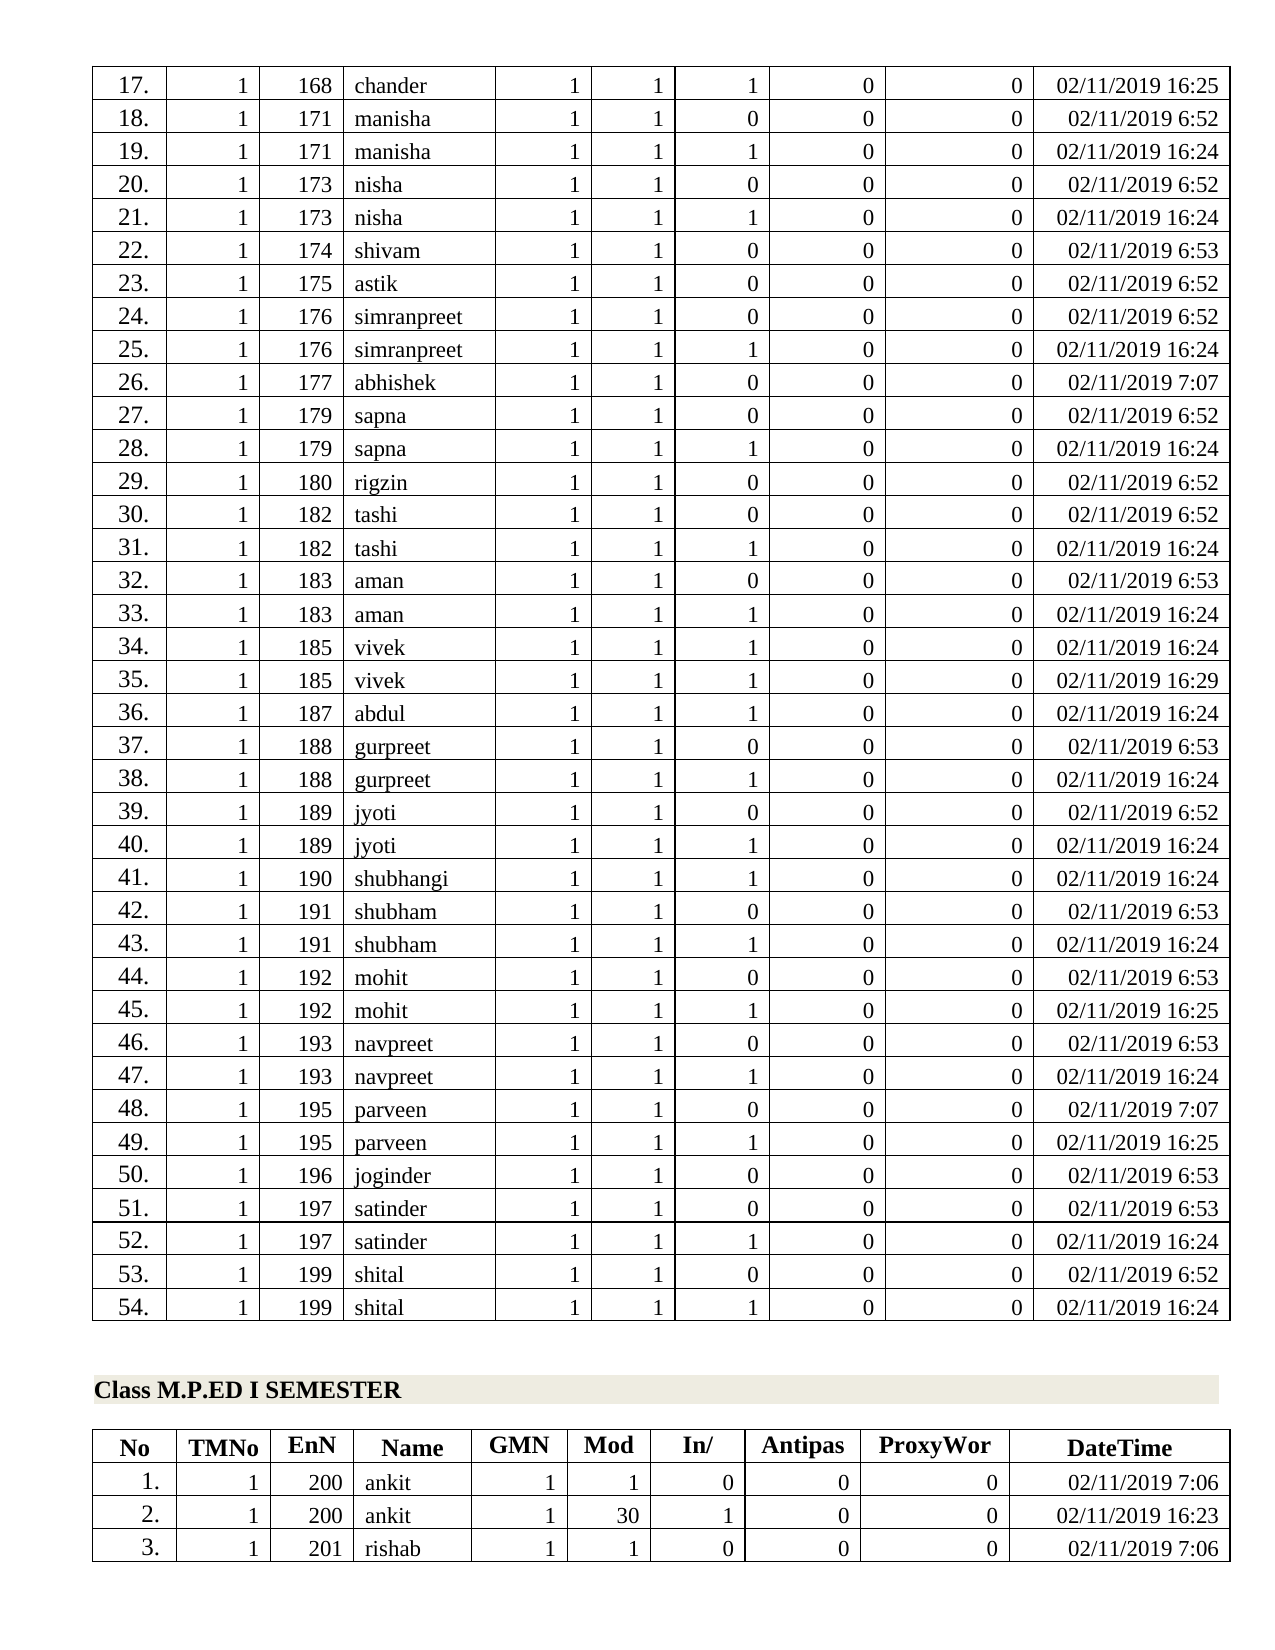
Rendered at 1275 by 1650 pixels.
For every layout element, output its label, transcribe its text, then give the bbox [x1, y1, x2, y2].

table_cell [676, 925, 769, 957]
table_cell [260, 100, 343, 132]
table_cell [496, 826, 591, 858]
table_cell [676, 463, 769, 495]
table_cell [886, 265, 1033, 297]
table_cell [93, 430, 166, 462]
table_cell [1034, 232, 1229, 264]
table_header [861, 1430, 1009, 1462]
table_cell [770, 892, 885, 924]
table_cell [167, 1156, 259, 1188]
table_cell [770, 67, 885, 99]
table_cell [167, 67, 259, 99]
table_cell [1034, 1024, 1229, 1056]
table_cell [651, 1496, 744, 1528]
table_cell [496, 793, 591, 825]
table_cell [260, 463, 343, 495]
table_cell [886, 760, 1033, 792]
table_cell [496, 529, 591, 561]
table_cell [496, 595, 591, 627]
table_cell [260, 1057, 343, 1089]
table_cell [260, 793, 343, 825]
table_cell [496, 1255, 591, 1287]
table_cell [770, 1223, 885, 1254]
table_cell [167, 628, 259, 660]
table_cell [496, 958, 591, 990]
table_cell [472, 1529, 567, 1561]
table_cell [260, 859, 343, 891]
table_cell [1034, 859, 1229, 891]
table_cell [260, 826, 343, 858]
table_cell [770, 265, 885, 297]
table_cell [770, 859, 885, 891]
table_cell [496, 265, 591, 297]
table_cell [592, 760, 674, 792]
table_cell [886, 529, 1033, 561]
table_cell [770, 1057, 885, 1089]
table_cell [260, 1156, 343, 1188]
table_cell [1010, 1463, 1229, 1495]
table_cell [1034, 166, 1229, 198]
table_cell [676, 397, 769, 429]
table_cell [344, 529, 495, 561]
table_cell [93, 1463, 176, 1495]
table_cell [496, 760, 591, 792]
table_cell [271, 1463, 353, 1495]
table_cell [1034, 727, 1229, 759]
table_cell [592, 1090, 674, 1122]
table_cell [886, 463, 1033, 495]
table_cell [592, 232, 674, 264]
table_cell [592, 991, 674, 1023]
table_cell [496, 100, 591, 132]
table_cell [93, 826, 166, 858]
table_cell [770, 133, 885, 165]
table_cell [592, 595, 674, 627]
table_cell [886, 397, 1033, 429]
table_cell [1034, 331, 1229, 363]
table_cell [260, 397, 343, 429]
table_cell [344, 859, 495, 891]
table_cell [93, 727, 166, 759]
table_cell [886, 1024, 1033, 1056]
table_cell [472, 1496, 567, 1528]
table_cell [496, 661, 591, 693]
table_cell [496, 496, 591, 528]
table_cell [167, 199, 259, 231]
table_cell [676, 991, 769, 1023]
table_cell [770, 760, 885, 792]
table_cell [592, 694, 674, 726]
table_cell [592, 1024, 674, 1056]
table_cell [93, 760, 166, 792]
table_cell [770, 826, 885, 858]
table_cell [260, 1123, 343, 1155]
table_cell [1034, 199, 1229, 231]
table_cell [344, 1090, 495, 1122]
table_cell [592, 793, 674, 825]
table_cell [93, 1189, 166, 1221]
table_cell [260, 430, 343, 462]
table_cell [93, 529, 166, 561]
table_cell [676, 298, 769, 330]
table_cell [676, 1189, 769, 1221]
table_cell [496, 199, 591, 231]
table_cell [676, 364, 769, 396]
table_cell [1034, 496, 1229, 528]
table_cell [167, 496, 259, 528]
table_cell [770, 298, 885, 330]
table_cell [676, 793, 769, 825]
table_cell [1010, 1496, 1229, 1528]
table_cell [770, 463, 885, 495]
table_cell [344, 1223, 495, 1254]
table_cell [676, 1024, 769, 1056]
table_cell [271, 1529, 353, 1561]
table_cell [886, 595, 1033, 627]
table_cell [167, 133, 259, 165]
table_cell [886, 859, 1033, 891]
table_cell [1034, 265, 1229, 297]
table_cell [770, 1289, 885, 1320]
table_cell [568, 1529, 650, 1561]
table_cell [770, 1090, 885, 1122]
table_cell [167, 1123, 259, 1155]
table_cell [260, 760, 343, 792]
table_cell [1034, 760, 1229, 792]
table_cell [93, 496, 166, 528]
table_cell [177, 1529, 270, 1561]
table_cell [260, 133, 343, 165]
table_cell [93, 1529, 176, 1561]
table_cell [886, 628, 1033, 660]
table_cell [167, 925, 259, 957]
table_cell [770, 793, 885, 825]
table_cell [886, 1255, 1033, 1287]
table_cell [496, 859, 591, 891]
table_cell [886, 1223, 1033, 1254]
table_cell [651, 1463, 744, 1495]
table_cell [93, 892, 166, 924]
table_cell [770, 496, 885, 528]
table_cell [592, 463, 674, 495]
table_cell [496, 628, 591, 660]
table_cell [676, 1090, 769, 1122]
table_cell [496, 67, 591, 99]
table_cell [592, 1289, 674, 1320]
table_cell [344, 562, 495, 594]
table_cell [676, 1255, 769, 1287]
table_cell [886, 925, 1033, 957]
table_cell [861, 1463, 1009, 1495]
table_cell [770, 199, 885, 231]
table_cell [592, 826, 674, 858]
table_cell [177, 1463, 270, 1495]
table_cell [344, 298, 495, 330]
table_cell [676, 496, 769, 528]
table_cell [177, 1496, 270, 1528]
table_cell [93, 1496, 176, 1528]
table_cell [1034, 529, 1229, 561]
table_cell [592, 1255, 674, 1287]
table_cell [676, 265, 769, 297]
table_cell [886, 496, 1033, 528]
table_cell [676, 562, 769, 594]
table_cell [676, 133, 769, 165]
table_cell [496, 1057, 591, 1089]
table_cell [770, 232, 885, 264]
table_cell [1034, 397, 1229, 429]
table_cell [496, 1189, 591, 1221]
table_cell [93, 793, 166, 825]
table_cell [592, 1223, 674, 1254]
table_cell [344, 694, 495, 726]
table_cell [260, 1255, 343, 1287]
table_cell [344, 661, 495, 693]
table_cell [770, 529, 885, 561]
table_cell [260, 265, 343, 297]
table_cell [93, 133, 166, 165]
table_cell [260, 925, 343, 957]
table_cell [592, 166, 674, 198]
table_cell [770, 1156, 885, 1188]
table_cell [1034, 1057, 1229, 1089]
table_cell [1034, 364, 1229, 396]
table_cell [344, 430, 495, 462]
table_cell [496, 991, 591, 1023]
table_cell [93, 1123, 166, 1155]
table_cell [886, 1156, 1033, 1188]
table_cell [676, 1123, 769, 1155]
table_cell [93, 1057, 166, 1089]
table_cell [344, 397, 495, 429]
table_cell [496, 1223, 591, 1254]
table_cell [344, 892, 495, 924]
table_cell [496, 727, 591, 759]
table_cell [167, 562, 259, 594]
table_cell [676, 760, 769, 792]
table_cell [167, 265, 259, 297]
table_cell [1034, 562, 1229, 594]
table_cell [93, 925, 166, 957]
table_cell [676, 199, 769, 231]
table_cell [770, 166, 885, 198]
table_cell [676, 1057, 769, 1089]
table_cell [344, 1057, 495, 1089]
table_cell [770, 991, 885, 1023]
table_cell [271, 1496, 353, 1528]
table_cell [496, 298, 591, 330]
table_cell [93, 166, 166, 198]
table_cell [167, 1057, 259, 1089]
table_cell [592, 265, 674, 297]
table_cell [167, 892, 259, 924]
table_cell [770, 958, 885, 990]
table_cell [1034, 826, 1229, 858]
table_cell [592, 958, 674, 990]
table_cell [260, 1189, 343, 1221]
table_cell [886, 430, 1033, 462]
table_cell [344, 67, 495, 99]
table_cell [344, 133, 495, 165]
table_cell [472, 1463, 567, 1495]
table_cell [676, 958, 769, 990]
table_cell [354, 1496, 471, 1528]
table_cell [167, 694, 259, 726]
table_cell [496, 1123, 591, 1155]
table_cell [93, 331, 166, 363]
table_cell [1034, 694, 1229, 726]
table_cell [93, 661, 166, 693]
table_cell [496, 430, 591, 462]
text Class M.P.ED I SEMESTER [94, 1375, 1219, 1404]
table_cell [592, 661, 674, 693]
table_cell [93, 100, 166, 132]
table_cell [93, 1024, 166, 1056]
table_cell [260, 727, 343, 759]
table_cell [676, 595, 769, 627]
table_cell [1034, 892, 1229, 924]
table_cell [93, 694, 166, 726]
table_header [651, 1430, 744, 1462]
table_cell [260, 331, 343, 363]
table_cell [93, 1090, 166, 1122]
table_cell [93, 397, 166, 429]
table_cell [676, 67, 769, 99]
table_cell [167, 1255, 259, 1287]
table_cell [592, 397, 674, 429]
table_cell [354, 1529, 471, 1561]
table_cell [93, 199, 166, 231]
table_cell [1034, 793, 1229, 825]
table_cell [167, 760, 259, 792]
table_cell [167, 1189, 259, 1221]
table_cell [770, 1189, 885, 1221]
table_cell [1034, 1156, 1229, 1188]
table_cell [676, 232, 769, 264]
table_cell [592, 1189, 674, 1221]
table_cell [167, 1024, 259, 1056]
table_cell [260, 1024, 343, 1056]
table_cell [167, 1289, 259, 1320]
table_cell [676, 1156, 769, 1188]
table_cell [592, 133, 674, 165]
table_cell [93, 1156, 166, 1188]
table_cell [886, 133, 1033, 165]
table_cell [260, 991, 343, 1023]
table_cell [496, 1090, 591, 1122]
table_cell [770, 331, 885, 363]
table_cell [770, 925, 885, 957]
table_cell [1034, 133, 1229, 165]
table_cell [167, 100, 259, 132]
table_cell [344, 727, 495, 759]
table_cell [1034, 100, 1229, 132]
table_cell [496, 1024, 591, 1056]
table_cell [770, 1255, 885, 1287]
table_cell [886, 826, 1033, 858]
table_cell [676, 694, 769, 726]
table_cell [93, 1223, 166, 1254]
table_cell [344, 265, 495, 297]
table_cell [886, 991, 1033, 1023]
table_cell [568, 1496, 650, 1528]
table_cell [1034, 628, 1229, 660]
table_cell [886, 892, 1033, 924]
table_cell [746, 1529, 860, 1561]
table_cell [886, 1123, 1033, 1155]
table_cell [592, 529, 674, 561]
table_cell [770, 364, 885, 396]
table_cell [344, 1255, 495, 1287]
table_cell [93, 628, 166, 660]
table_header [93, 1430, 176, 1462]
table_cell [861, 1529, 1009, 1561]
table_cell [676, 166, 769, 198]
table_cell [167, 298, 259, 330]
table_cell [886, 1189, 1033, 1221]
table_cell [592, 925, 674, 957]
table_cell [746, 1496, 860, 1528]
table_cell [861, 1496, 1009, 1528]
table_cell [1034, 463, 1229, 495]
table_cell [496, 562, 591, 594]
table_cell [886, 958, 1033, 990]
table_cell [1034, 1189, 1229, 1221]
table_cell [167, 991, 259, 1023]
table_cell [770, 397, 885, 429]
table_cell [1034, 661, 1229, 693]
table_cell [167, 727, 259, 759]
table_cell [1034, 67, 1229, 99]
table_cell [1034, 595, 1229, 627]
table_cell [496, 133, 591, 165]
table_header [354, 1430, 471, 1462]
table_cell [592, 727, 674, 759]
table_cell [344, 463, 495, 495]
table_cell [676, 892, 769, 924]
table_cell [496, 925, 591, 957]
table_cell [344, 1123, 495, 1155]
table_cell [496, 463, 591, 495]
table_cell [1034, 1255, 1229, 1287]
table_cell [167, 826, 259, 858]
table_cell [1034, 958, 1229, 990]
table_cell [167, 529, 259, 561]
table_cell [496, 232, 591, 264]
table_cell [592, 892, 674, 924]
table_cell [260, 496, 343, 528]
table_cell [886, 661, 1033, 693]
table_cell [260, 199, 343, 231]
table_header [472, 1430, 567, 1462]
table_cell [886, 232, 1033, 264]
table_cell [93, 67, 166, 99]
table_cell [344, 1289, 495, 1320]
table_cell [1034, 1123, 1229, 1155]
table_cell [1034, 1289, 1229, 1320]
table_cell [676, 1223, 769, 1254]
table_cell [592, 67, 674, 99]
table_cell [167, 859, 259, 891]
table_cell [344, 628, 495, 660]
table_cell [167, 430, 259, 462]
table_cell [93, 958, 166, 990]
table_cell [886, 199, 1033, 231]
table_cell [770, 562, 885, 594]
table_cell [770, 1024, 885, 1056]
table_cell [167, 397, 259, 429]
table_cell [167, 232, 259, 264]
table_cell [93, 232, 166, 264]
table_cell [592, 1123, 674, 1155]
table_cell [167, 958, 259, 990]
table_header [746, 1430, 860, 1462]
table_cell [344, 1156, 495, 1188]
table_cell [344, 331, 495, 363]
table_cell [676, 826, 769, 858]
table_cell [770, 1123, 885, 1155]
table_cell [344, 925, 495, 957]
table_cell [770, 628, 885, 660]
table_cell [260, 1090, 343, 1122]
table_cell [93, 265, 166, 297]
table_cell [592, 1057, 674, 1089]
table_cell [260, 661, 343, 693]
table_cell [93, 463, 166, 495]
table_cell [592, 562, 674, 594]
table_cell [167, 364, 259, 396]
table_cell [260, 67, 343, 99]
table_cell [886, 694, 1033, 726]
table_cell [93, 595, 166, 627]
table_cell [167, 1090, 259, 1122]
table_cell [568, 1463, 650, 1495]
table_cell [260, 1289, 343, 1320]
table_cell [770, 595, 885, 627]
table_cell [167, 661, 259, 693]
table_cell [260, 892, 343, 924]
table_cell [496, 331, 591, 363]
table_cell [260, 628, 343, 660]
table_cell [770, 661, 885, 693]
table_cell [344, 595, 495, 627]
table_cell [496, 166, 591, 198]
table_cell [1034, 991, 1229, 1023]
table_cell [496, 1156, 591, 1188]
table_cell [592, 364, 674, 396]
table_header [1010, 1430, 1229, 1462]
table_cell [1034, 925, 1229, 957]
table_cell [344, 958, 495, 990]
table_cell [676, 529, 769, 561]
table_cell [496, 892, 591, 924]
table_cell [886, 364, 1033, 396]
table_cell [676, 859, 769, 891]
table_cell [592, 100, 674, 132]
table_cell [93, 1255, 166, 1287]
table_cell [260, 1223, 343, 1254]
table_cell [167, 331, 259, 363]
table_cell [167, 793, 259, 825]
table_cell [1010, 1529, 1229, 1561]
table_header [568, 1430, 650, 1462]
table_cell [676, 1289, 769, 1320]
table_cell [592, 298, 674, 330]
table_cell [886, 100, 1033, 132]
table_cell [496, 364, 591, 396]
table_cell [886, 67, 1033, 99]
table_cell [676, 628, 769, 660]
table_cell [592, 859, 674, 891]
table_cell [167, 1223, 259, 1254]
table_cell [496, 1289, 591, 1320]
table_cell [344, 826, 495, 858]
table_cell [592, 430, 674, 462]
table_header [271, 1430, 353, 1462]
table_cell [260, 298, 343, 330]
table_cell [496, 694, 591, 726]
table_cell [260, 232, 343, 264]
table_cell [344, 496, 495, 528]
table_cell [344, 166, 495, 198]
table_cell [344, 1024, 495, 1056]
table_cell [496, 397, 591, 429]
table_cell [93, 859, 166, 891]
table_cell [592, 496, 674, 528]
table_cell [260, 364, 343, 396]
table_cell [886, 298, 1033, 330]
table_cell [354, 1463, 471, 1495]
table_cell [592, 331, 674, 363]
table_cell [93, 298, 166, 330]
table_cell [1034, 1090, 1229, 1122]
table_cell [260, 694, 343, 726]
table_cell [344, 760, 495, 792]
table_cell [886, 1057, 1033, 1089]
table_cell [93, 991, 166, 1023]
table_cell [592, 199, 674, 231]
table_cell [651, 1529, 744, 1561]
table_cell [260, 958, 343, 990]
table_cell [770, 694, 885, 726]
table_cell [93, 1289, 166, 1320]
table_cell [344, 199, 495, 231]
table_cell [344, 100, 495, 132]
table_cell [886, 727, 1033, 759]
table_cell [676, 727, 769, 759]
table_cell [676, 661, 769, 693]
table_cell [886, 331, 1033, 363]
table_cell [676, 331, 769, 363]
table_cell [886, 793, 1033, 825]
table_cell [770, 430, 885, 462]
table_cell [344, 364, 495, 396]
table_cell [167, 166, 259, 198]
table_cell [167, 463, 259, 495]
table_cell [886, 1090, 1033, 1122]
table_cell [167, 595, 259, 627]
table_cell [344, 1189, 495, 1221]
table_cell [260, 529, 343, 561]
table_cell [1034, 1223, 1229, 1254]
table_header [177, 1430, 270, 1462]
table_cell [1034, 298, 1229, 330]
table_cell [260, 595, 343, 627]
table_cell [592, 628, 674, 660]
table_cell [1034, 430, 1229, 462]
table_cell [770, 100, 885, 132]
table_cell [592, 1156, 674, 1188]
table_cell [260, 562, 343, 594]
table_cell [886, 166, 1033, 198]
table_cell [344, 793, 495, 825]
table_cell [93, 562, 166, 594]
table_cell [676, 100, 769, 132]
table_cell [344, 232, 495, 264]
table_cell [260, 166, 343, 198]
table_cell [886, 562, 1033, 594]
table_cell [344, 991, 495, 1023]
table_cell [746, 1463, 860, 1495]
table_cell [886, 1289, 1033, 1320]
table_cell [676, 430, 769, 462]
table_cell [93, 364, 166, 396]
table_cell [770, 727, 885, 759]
